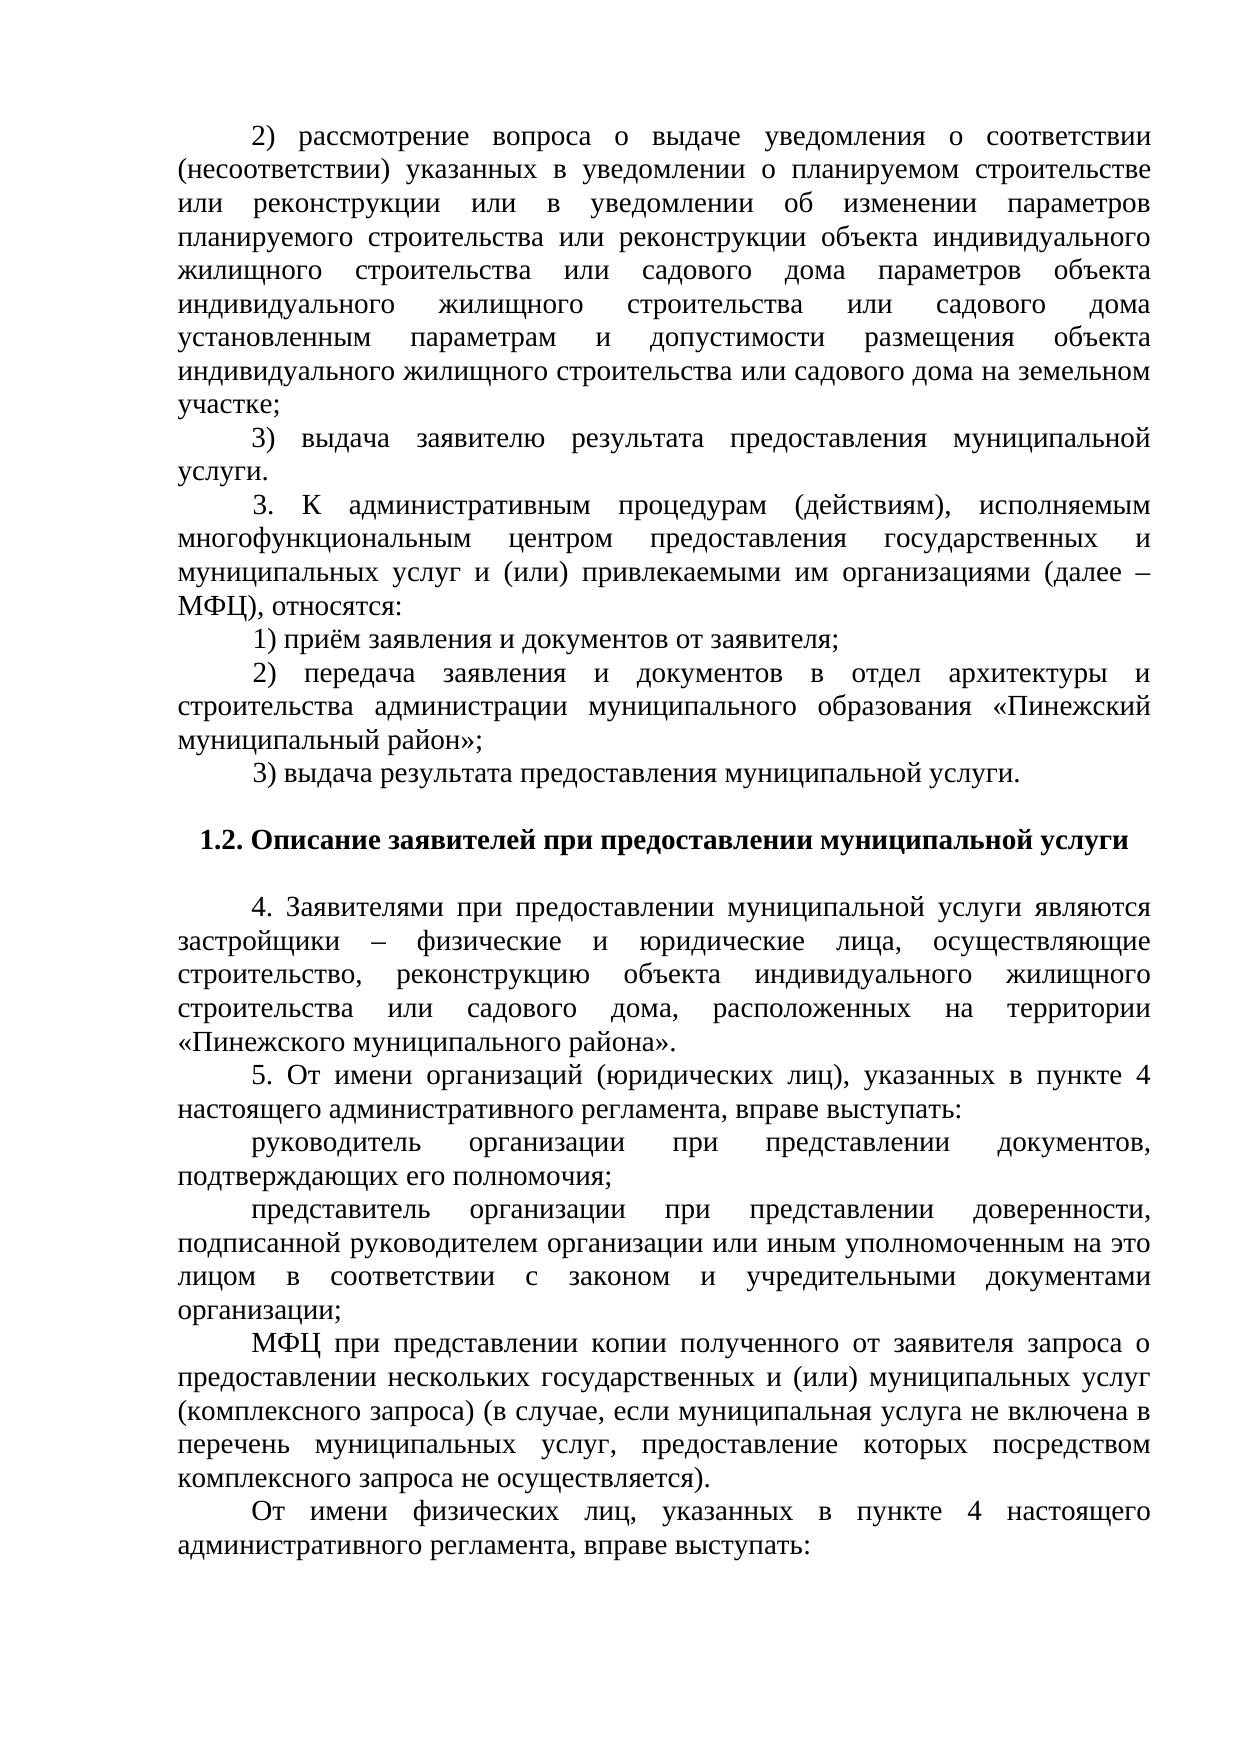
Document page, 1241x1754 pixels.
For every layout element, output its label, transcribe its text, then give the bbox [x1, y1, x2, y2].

text руководитель организации при представлении документов, подтверждающих его полномочия; [177, 1124, 1152, 1191]
text 1) приём заявления и документов от заявителя; [177, 621, 1152, 655]
text представитель организации при представлении доверенности, подписанной руководителем организации или иным уполномоченным на это лицом в соответствии с законом и учредительными документами организации; [177, 1191, 1152, 1326]
text 3) выдача результата предоставления муниципальной услуги. [177, 755, 1152, 789]
text 5. От имени организаций (юридических лиц), указанных в пункте 4 настоящего административного регламента, вправе выступать: [177, 1057, 1152, 1124]
text 2) передача заявления и документов в отдел архитектуры и строительства администрации муниципального образования «Пинежский муниципальный район»; [177, 655, 1152, 755]
text 2) рассмотрение вопроса о выдаче уведомления о соответствии (несоответствии) указанных в уведомлении о планируемом строительстве или реконструкции или в уведомлении об изменении параметров планируемого строительства или реконструкции объекта индивидуального жилищного строительства или садового дома параметров объекта индивидуального жилищного строительства или садового дома установленным параметрам и допустимости размещения объекта индивидуального жилищного строительства или садового дома на земельном участке; [177, 118, 1152, 420]
text 3) выдача заявителю результата предоставления муниципальной услуги. [177, 420, 1152, 487]
text 1.2. Описание заявителей при предоставлении муниципальной услуги [177, 822, 1152, 856]
text 4. Заявителями при предоставлении муниципальной услуги являются застройщики – физические и юридические лица, осуществляющие строительство, реконструкцию объекта индивидуального жилищного строительства или садового дома, расположенных на территории «Пинежского муниципального района». [177, 889, 1152, 1057]
text 3. К административным процедурам (действиям), исполняемым многофункциональным центром предоставления государственных и муниципальных услуг и (или) привлекаемыми им организациями (далее – МФЦ), относятся: [177, 487, 1152, 621]
text От имени физических лиц, указанных в пункте 4 настоящего административного регламента, вправе выступать: [177, 1493, 1152, 1560]
